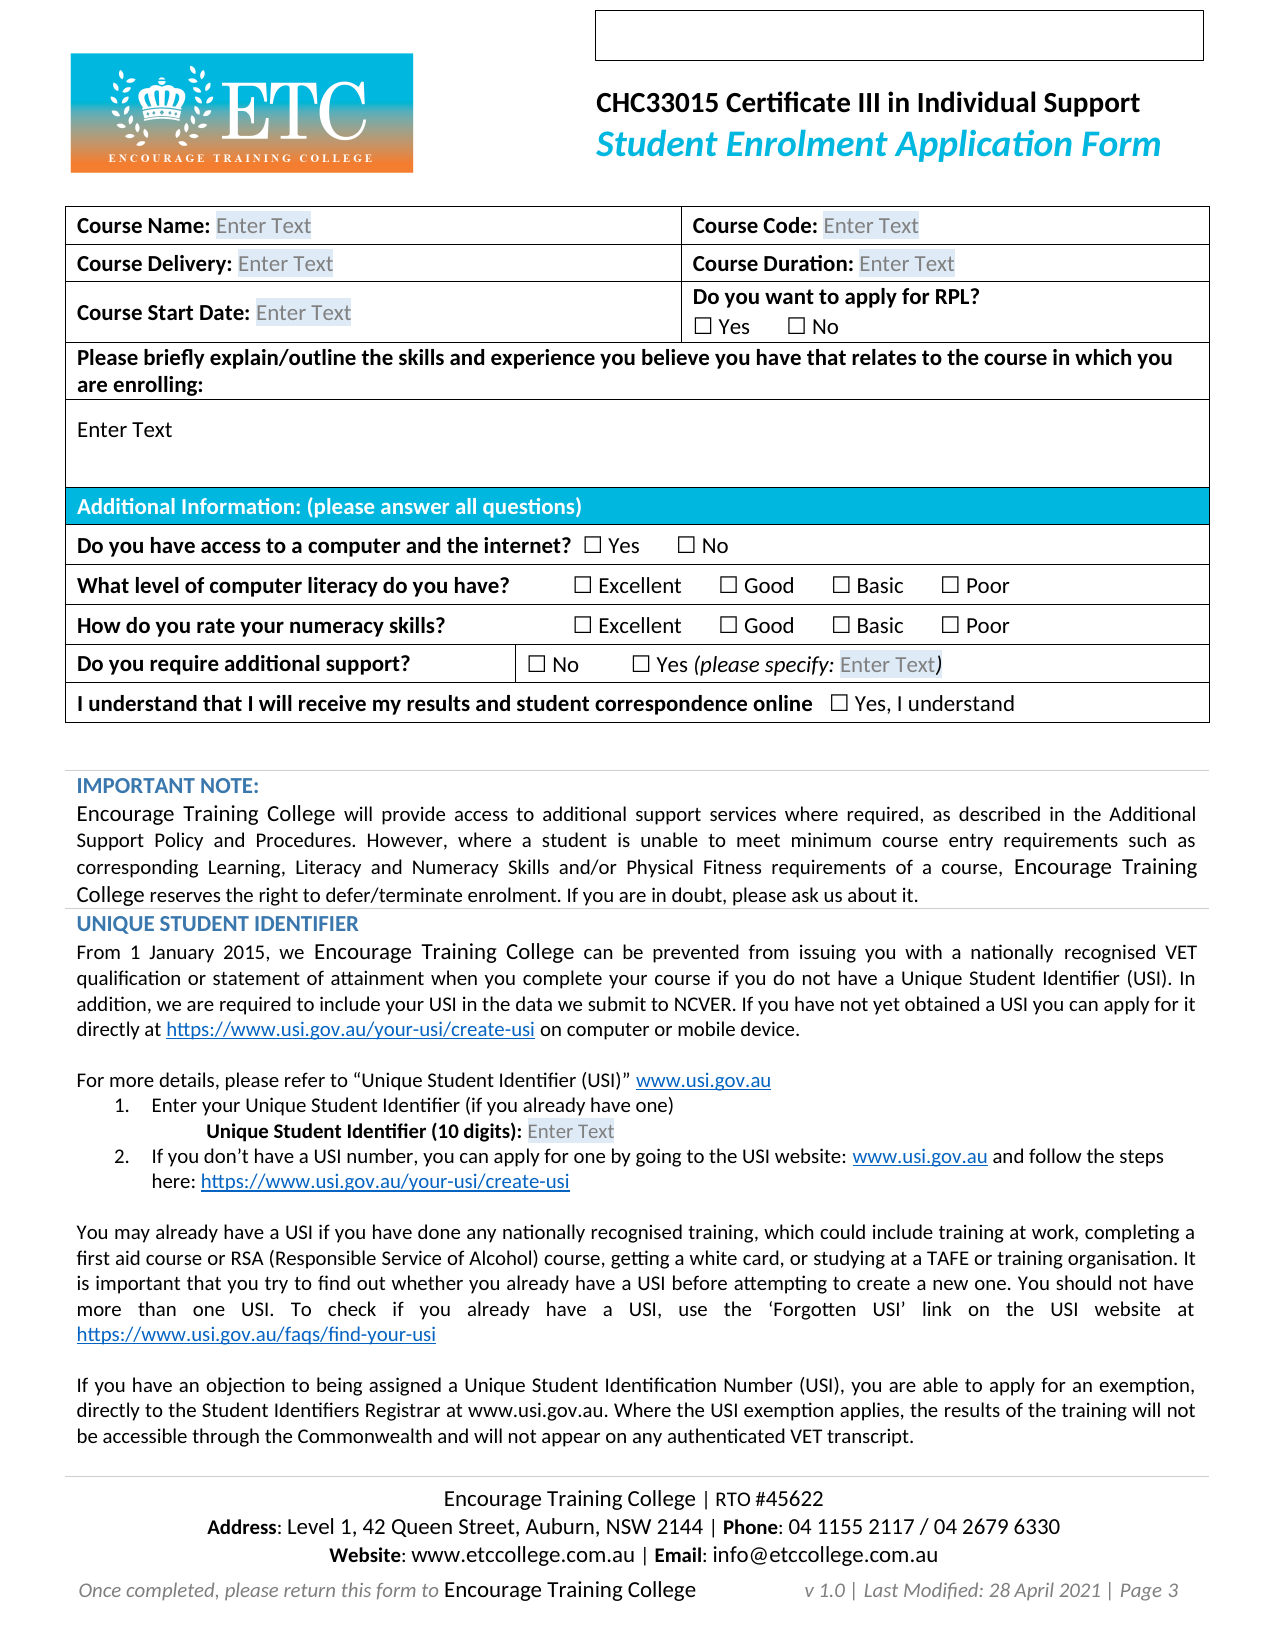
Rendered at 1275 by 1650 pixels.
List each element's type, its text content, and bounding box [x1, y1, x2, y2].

table_cell What level of computer literacy do you have? [66, 565, 561, 604]
table_cell Course Delivery: [66, 245, 681, 281]
table_cell Please briefly explain/outline the skills and experience you believe you have that relates to the course in which you are enrolling: [66, 343, 1209, 399]
table_cell Do you have access to a computer and the internet? Yes No [66, 525, 1209, 564]
table_cell How do you rate your numeracy skills? [66, 605, 561, 644]
table_cell No Yes (please specify: ) [516, 645, 1209, 682]
table_cell Excellent Good Basic Poor [561, 565, 1209, 604]
table_cell I understand that I will receive my results and student correspondence online Yes, I understand [66, 683, 1209, 722]
picture [67, 50, 416, 176]
table_cell Excellent Good Basic Poor [561, 605, 1209, 644]
table_cell Additional Information: (please answer all questions) [66, 488, 1209, 524]
table_cell Do you want to apply for RPL? Yes No [682, 282, 1209, 342]
table_cell UNIQUE STUDENT IDENTIFIER From 1 January 2015, we can be prevented from issuing you with a nationally recognised VET qualification or statement of attainment when you complete your course if you do not have a Unique Student Identifier (USI). In addition, we are required to include your USI in the data we submit to NCVER. If you have not yet obtained a USI you can apply for it directly at https://www.usi.gov.au/your-usi/create-usi on computer or mobile device. For more details, please refer to “Unique Student Identifier (USI)” www.usi.gov.au Enter your Unique Student Identifier (if you already have one) Unique Student Identifier (10 digits): If you don’t have a USI number, you can apply for one by going to the USI website: www.usi.gov.au and follow the steps here: https://www.usi.gov.au/your-usi/create-usi You may already have a USI if you have done any nationally recognised training, which could include training at work, completing a first aid course or RSA (Responsible Service of Alcohol) course, getting a white card, or studying at a TAFE or training organisation. It is important that you try to find out whether you already have a USI before attempting to create a new one. You should not have more than one USI. To check if you already have a USI, use the ‘Forgotten USI’ link on the USI website at https://www.usi.gov.au/faqs/find-your-usi If you have an objection to being assigned a Unique Student Identification Number (USI), you are able to apply for an exemption, directly to the Student Identifiers Registrar at www.usi.gov.au. Where the USI exemption applies, the results of the training will not be accessible through the Commonwealth and will not appear on any authenticated VET transcript. [65, 909, 1209, 1476]
table_cell Course Start Date: [66, 282, 681, 342]
table_cell Course Name: [66, 207, 681, 244]
table_header IMPORTANT NOTE: will provide access to additional support services where required, as described in the Additional Support Policy and Procedures. However, where a student is unable to meet minimum course entry requirements such as corresponding Learning, Literacy and Numeracy Skills and/or Physical Fitness requirements of a course, reserves the right to defer/terminate enrolment. If you are in doubt, please ask us about it. [65, 771, 1209, 908]
table_cell Do you require additional support? [66, 645, 515, 682]
table_cell [66, 400, 1209, 487]
table_cell Course Code: [682, 207, 1209, 244]
table_cell Course Duration: [682, 245, 1209, 281]
